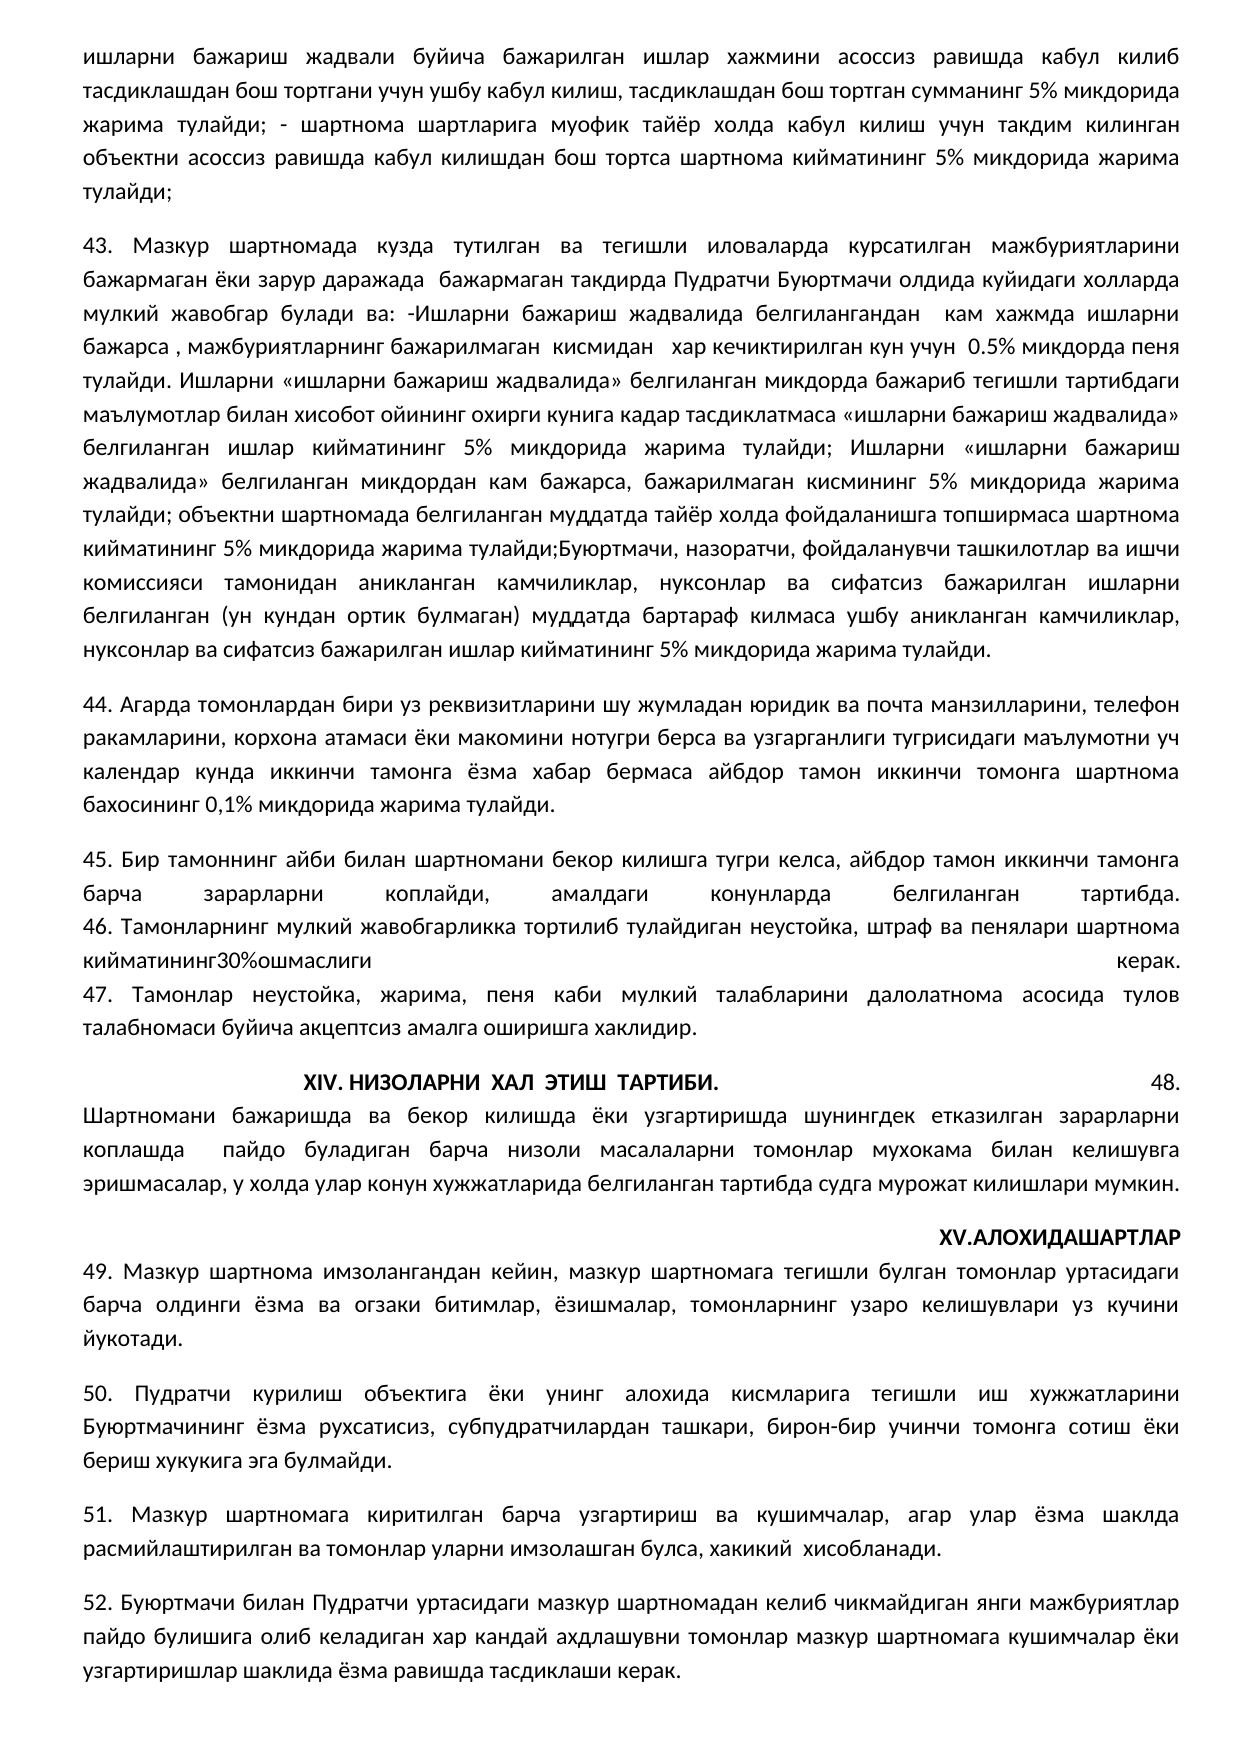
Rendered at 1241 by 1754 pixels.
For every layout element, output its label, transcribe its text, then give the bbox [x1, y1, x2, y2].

text 45. Бир тамоннинг айби билан шартномани бекор килишга тугри келса, айбдор тамон иккинчи тамонга барча зарарларни коплайди, амалдаги конунларда белгиланган тартибда. 46. Тамонларнинг мулкий жавобгарликка тортилиб тулайдиган неустойка, штраф ва пенялари шартнома кийматининг30%ошмаслиги керак. 47. Тамонлар неустойка, жарима, пеня каби мулкий талабларини далолатнома асосида тулов талабномаси буйича акцептсиз амалга оширишга хаклидир. [83, 844, 1181, 1042]
text 52. Буюртмачи билан Пудратчи уртасидаги мазкур шартномадан келиб чикмайдиган янги мажбуриятлар пайдо булишига олиб келадиган хар кандай ахдлашувни томонлар мазкур шартномага кушимчалар ёки узгартиришлар шаклида ёзма равишда тасдиклаши керак. [83, 1587, 1181, 1684]
text 44. Агарда томонлардан бири уз реквизитларини шу жумладан юридик ва почта манзилларини, телефон ракамларини, корхона атамаси ёки макомини нотугри берса ва узгарганлиги тугрисидаги маълумотни уч календар кунда иккинчи тамонга ёзма хабар бермаса айбдор тамон иккинчи томонга шартнома бахосининг 0,1% микдорида жарима тулайди. [83, 689, 1181, 819]
text 43. Мазкур шартномада кузда тутилган ва тегишли иловаларда курсатилган мажбуриятларини бажармаган ёки зарур даражада бажармаган такдирда Пудратчи Буюртмачи олдида куйидаги холларда мулкий жавобгар булади ва: -Ишларни бажариш жадвалида белгилангандан кам хажмда ишларни бажарса , мажбуриятларнинг бажарилмаган кисмидан хар кечиктирилган кун учун 0.5% микдорда пеня тулайди. Ишларни «ишларни бажариш жадвалида» белгиланган микдорда бажариб тегишли тартибдаги маълумотлар билан хисобот ойининг охирги кунига кадар тасдиклатмаса «ишларни бажариш жадвалида» белгиланган ишлар кийматининг 5% микдорида жарима тулайди; Ишларни «ишларни бажариш жадвалида» белгиланган микдордан кам бажарса, бажарилмаган кисмининг 5% микдорида жарима тулайди; объектни шартномада белгиланган муддатда тайёр холда фойдаланишга топширмаса шартнома кийматининг 5% микдорида жарима тулайди;Буюртмачи, назоратчи, фойдаланувчи ташкилотлар ва ишчи комиссияси тамонидан аникланган камчиликлар, нуксонлар ва сифатсиз бажарилган ишларни белгиланган (ун кундан ортик булмаган) муддатда бартараф килмаса ушбу аникланган камчиликлар, нуксонлар ва сифатсиз бажарилган ишлар кийматининг 5% микдорида жарима тулайди. [83, 230, 1181, 663]
text ХV.АЛОХИДАШАРТЛАР 49. Мазкур шартнома имзолангандан кейин, мазкур шартномага тегишли булган томонлар уртасидаги барча олдинги ёзма ва огзаки битимлар, ёзишмалар, томонларнинг узаро келишувлари уз кучини йукотади. [83, 1222, 1181, 1352]
text 51. Мазкур шартномага киритилган барча узгартириш ва кушимчалар, агар улар ёзма шаклда расмийлаштирилган ва томонлар уларни имзолашган булса, хакикий хисобланади. [83, 1499, 1181, 1562]
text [83, 41, 1181, 205]
text 50. Пудратчи курилиш объектига ёки унинг алохида кисмларига тегишли иш хужжатларини Буюртмачининг ёзма рухсатисиз, субпудратчилардан ташкари, бирон-бир учинчи томонга сотиш ёки бериш хукукига эга булмайди. [83, 1378, 1181, 1474]
text ХIV. НИЗОЛАРНИ ХАЛ ЭТИШ ТАРТИБИ. 48. Шартномани бажаришда ва бекор килишда ёки узгартиришда шунингдек етказилган зарарларни коплашда пайдо буладиган барча низоли масалаларни томонлар мухокама билан келишувга эришмасалар, у холда улар конун хужжатларида белгиланган тартибда судга мурожат килишлари мумкин. [83, 1067, 1181, 1197]
